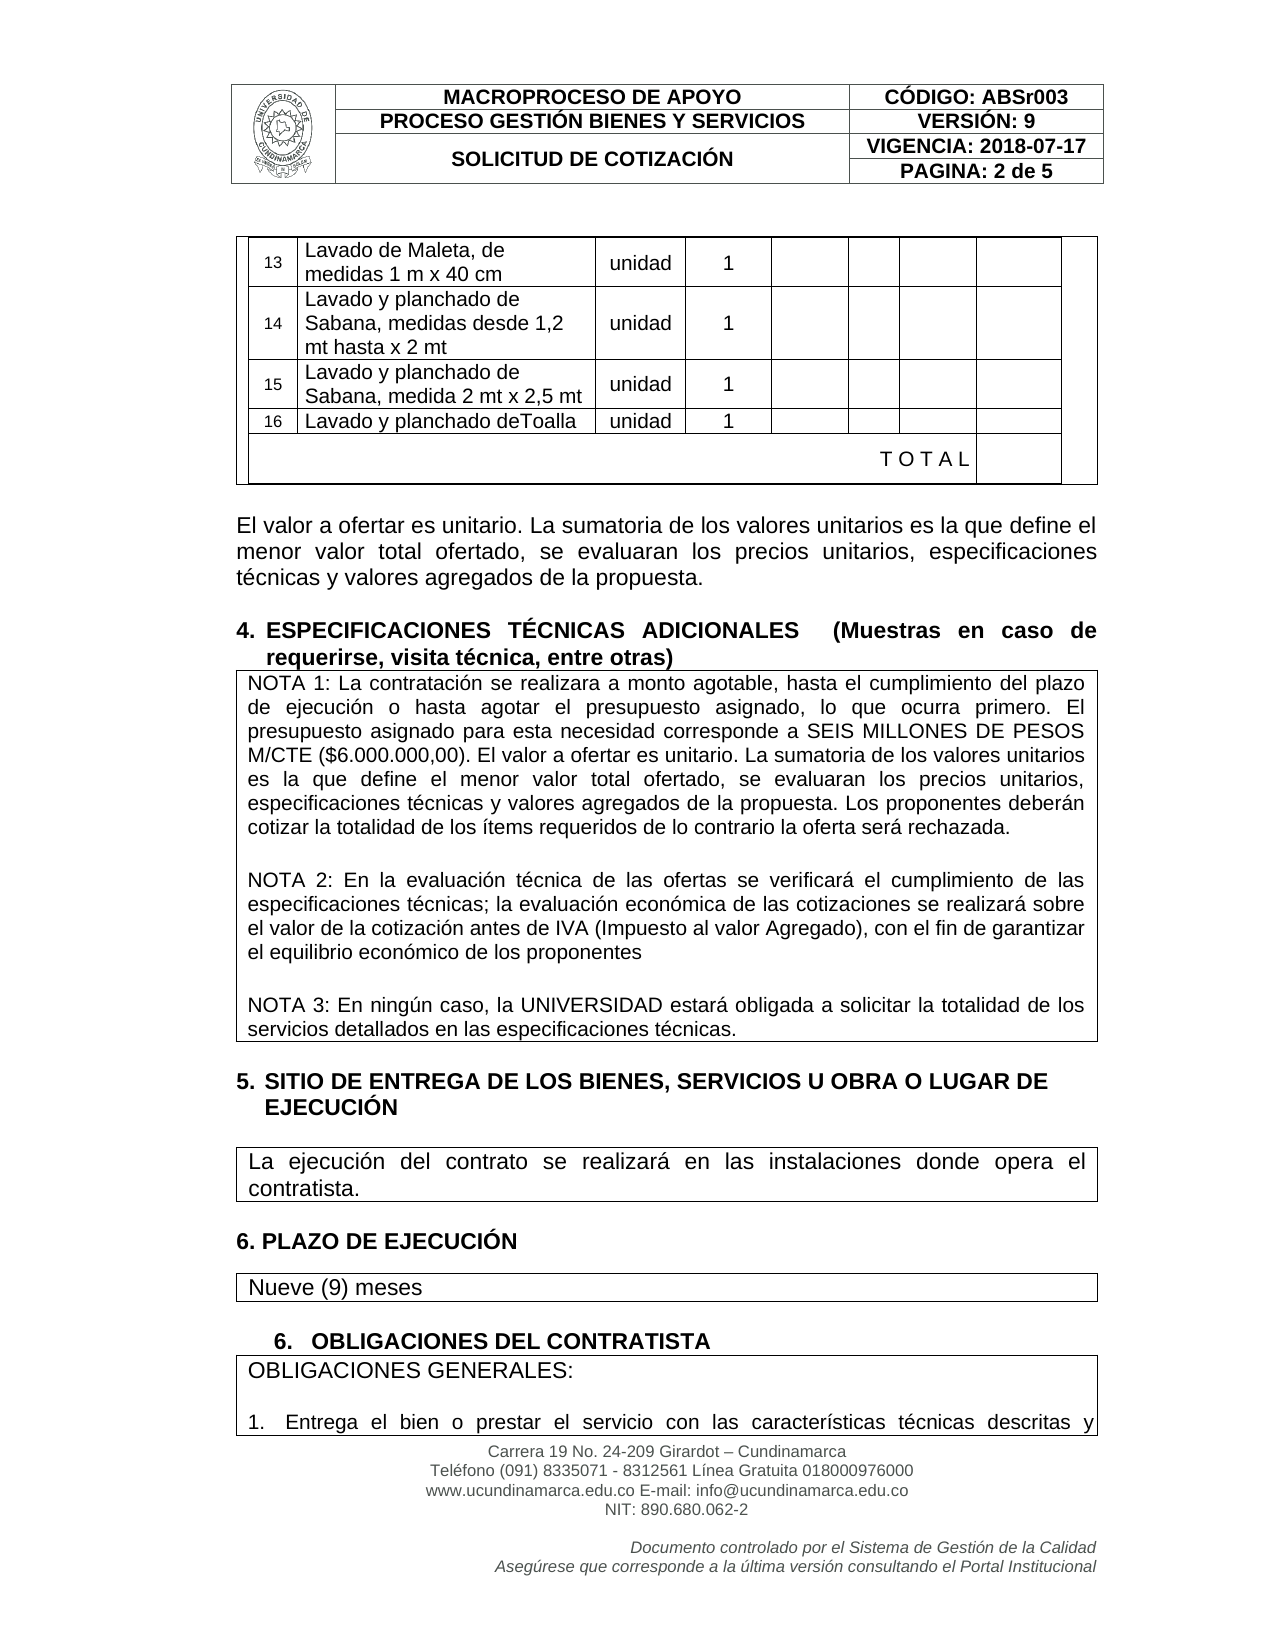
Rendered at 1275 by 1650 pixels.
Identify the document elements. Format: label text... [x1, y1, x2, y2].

table_header [298, 409, 595, 433]
text El valor a ofertar es unitario. La sumatoria de los valores unitarios es la que define el menor valor total ofertado, se evaluaran los precios unitarios, especificaciones técnicas y valores agregados de la propuesta. [236, 512, 1098, 591]
table_header [298, 238, 595, 286]
table_header [686, 287, 771, 359]
table_header [686, 360, 771, 408]
table_header [977, 238, 1061, 286]
table_header [596, 409, 685, 433]
table_header [900, 409, 976, 433]
table_header [237, 1356, 246, 1435]
table_header NOTA 1: La contratación se realizara a monto agotable, hasta el cumplimiento del plazo de ejecución o hasta agotar el presupuesto asignado, lo que ocurra primero. El presupuesto asignado para esta necesidad corresponde a SEIS MILLONES DE PESOS M/CTE ($6.000.000,00). El valor a ofertar es unitario. La sumatoria de los valores unitarios es la que define el menor valor total ofertado, se evaluaran los precios unitarios, especificaciones técnicas y valores agregados de la propuesta. Los proponentes deberán cotizar la totalidad de los ítems requeridos de lo contrario la oferta será rechazada. NOTA 2: En la evaluación técnica de las ofertas se verificará el cumplimiento de las especificaciones técnicas; la evaluación económica de las cotizaciones se realizará sobre el valor de la cotización antes de IVA (Impuesto al valor Agregado), con el fin de garantizar el equilibrio económico de los proponentes NOTA 3: En ningún caso, la UNIVERSIDAD estará obligada a solicitar la totalidad de los servicios detallados en las especificaciones técnicas. [237, 671, 1097, 1041]
table_header [686, 238, 771, 286]
table_header [977, 287, 1061, 359]
table_header [772, 360, 848, 408]
table_header [849, 360, 899, 408]
table_header [596, 238, 685, 286]
table_header [900, 360, 976, 408]
table_header [977, 409, 1061, 433]
text 6. PLAZO DE EJECUCIÓN [236, 1228, 1098, 1254]
table_header [249, 409, 297, 433]
table_header Nueve (9) meses [237, 1274, 1097, 1301]
table_header La ejecución del contrato se realizará en las instalaciones donde opera el contratista. [237, 1148, 1097, 1201]
table_header [772, 287, 848, 359]
table_header [977, 434, 1061, 483]
table_header [977, 360, 1061, 408]
list OBLIGACIONES DEL CONTRATISTA [274, 1328, 1098, 1354]
table_header [772, 409, 848, 433]
table_header [298, 360, 595, 408]
table_header [849, 409, 899, 433]
table_header [237, 237, 248, 484]
table_header [1062, 237, 1097, 484]
table_header [249, 434, 976, 483]
table_header [849, 238, 899, 286]
table_header [900, 238, 976, 286]
table_header [298, 287, 595, 359]
table_header [596, 287, 685, 359]
picture [251, 89, 315, 179]
table_header [249, 287, 297, 359]
list ESPECIFICACIONES TÉCNICAS ADICIONALES (Muestras en caso de requerirse, visita técnica, entre otras) [236, 617, 1098, 670]
table_header [772, 238, 848, 286]
table_header [686, 409, 771, 433]
table_header [596, 360, 685, 408]
table_header [900, 287, 976, 359]
list SITIO DE ENTREGA DE LOS BIENES, SERVICIOS U OBRA O LUGAR DE EJECUCIÓN [236, 1068, 1098, 1121]
table_header [249, 238, 297, 286]
table_header [849, 287, 899, 359]
table_header [249, 360, 297, 408]
